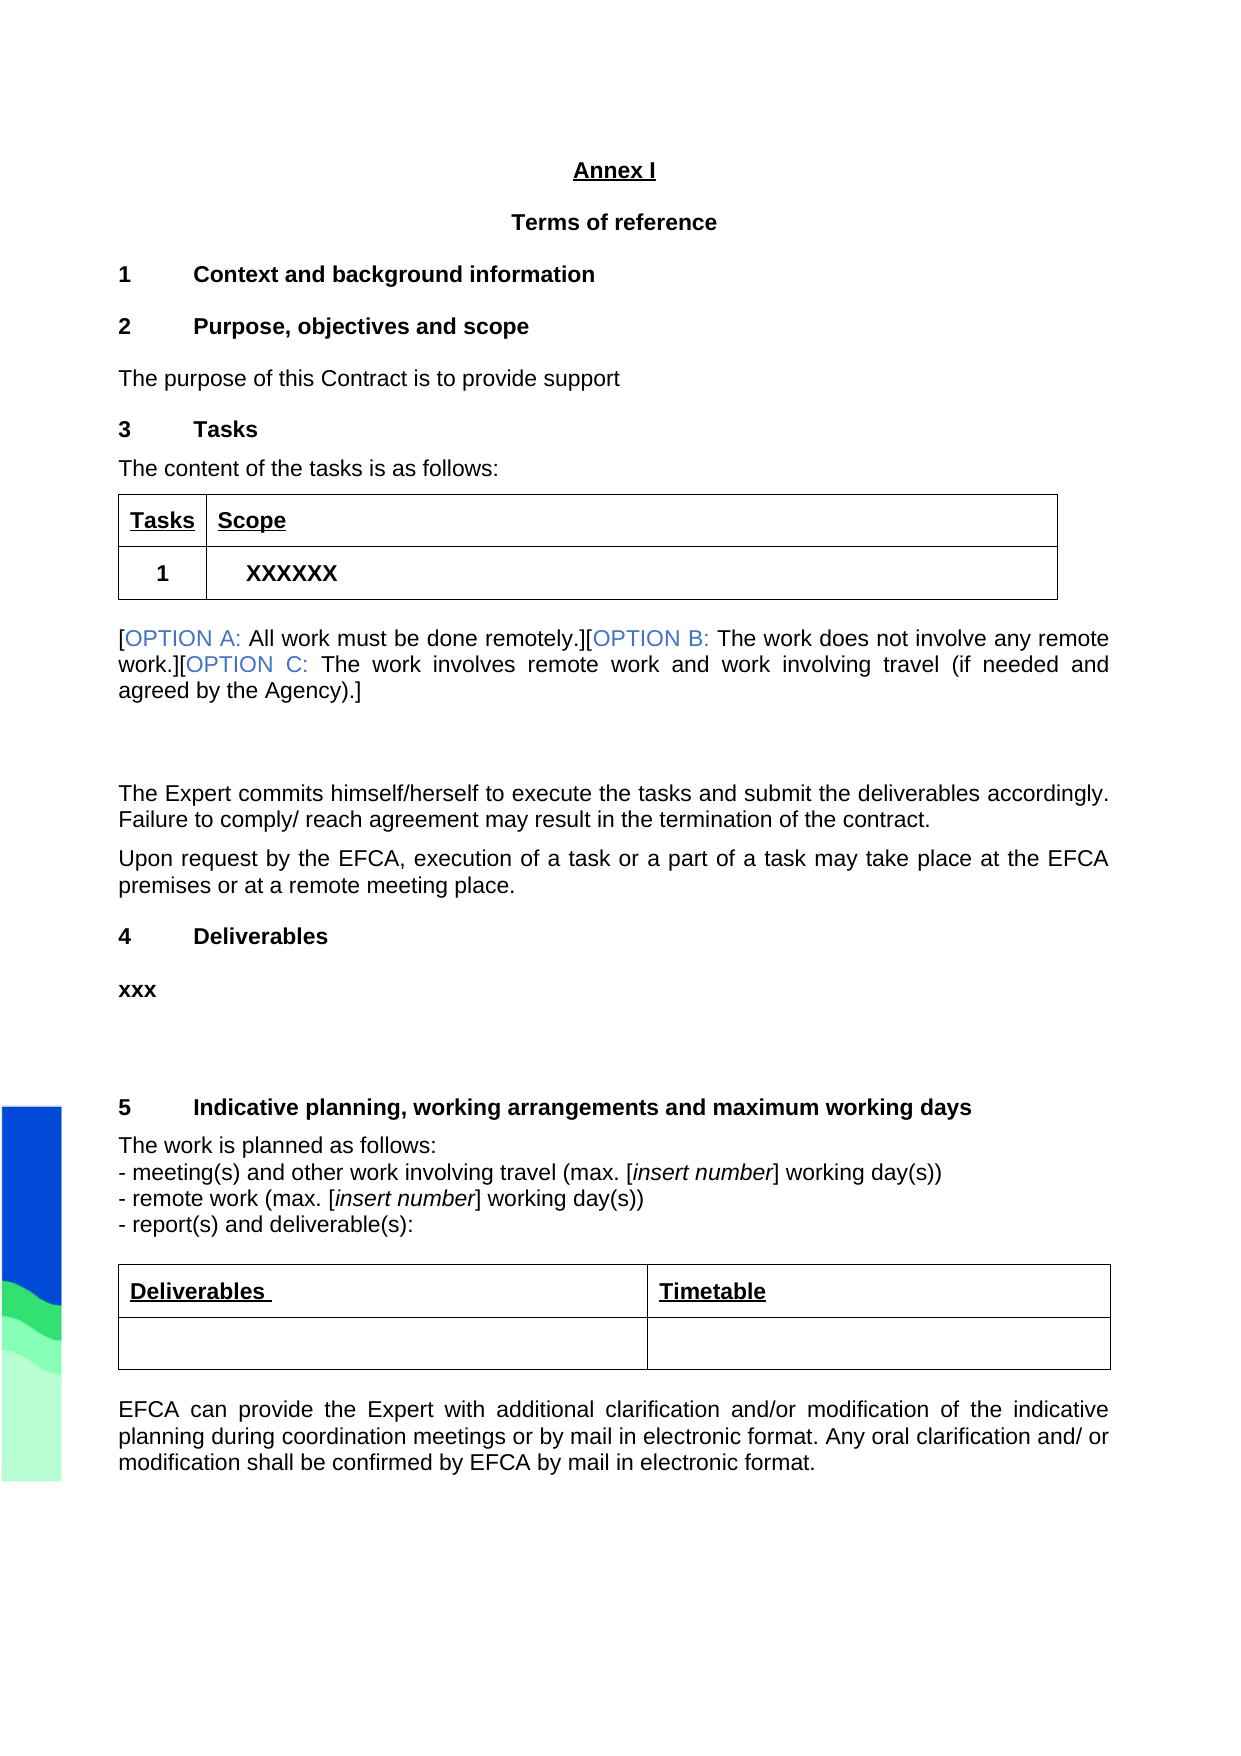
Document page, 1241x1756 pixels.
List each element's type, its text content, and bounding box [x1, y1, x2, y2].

table_header Tasks [119, 495, 206, 546]
list Indicative planning, working arrangements and maximum working days [118, 1093, 1110, 1120]
text The Expert commits himself/herself to execute the tasks and submit the deliverables accordingly. Failure to comply/ reach agreement may result in the termination of the contract. [118, 780, 1110, 833]
table_cell [648, 1318, 1110, 1369]
list Context and background information [118, 261, 1110, 287]
text Upon request by the EFCA, execution of a task or a part of a task may take place at the EFCA premises or at a remote meeting place. [118, 845, 1110, 898]
table_header Deliverables [119, 1265, 647, 1317]
list Tasks [118, 416, 1110, 442]
text [OPTION A: All work must be done remotely.][OPTION B: The work does not involve any remote work.][OPTION C: The work involves remote work and work involving travel (if needed and agreed by the Agency).] [118, 624, 1110, 704]
table_header Scope [207, 495, 1057, 546]
text The work is planned as follows: [118, 1132, 1110, 1159]
picture [1, 170, 1238, 1517]
text EFCA can provide the Expert with additional clarification and/or modification of the indicative planning during coordination meetings or by mail in electronic format. Any oral clarification and/ or modification shall be confirmed by EFCA by mail in electronic format. [118, 1396, 1110, 1475]
table_cell 1 [119, 547, 206, 598]
text Terms of reference [118, 209, 1110, 236]
text - report(s) and deliverable(s): [118, 1211, 1110, 1238]
table_cell [119, 1318, 647, 1369]
text - remote work (max. [insert number] working day(s)) [118, 1185, 1110, 1211]
table_cell XXXXXX [207, 547, 1057, 598]
text The purpose of this Contract is to provide support [118, 365, 1110, 391]
text - meeting(s) and other work involving travel (max. [insert number] working day(s)) [118, 1159, 1110, 1185]
text Annex I [118, 157, 1110, 183]
list Deliverables [118, 923, 1110, 949]
list Purpose, objectives and scope [118, 313, 1110, 340]
table_header Timetable [648, 1265, 1110, 1317]
text xxx [118, 976, 1110, 1002]
text The content of the tasks is as follows: [118, 455, 1110, 481]
